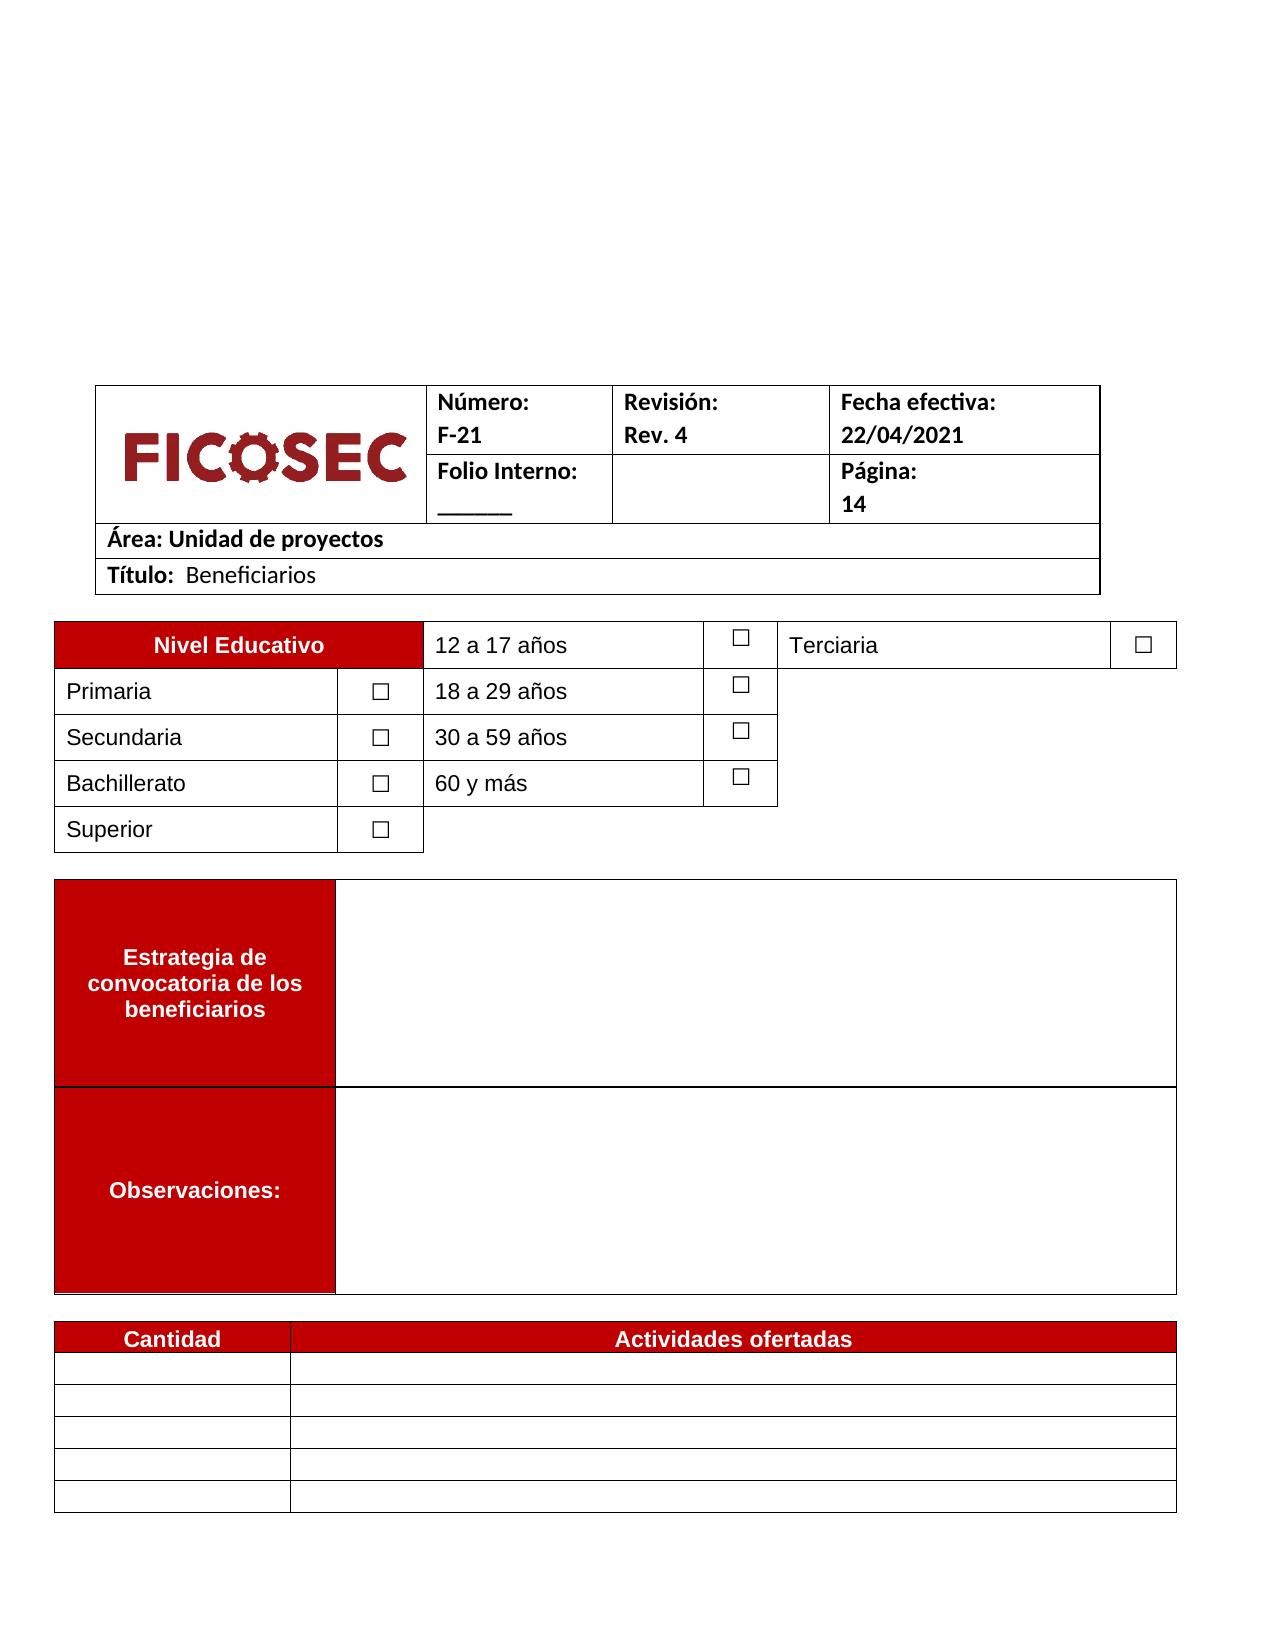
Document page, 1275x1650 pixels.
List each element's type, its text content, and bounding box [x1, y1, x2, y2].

table_cell [336, 1088, 1176, 1293]
table_header [336, 880, 1176, 1086]
table_cell [55, 1481, 290, 1512]
table_cell 12 a 17 años [424, 622, 703, 668]
table_cell [291, 1385, 1176, 1416]
table_cell Secundaria [55, 715, 337, 760]
table_cell Primaria [55, 669, 337, 714]
table_header Cantidad [55, 1322, 290, 1352]
table_cell 60 y más [424, 761, 703, 806]
table_cell [55, 1385, 290, 1416]
table_cell [55, 1353, 290, 1384]
table_header Actividades ofertadas [291, 1322, 1176, 1352]
table_header Estrategia de convocatoria de los beneficiarios [55, 880, 335, 1086]
table_cell [291, 1481, 1176, 1512]
table_cell 18 a 29 años [424, 669, 703, 714]
table_cell [291, 1449, 1176, 1480]
table_cell 30 a 59 años [424, 715, 703, 760]
table_cell Observaciones: [55, 1088, 335, 1293]
table_cell Nivel Educativo [55, 622, 423, 668]
table_cell [291, 1417, 1176, 1448]
table_cell Superior [55, 807, 337, 852]
table_cell [55, 1449, 290, 1480]
table_cell Terciaria [778, 622, 1110, 668]
picture [113, 415, 411, 494]
table_cell [291, 1353, 1176, 1384]
table_cell [55, 1417, 290, 1448]
table_cell Bachillerato [55, 761, 337, 806]
